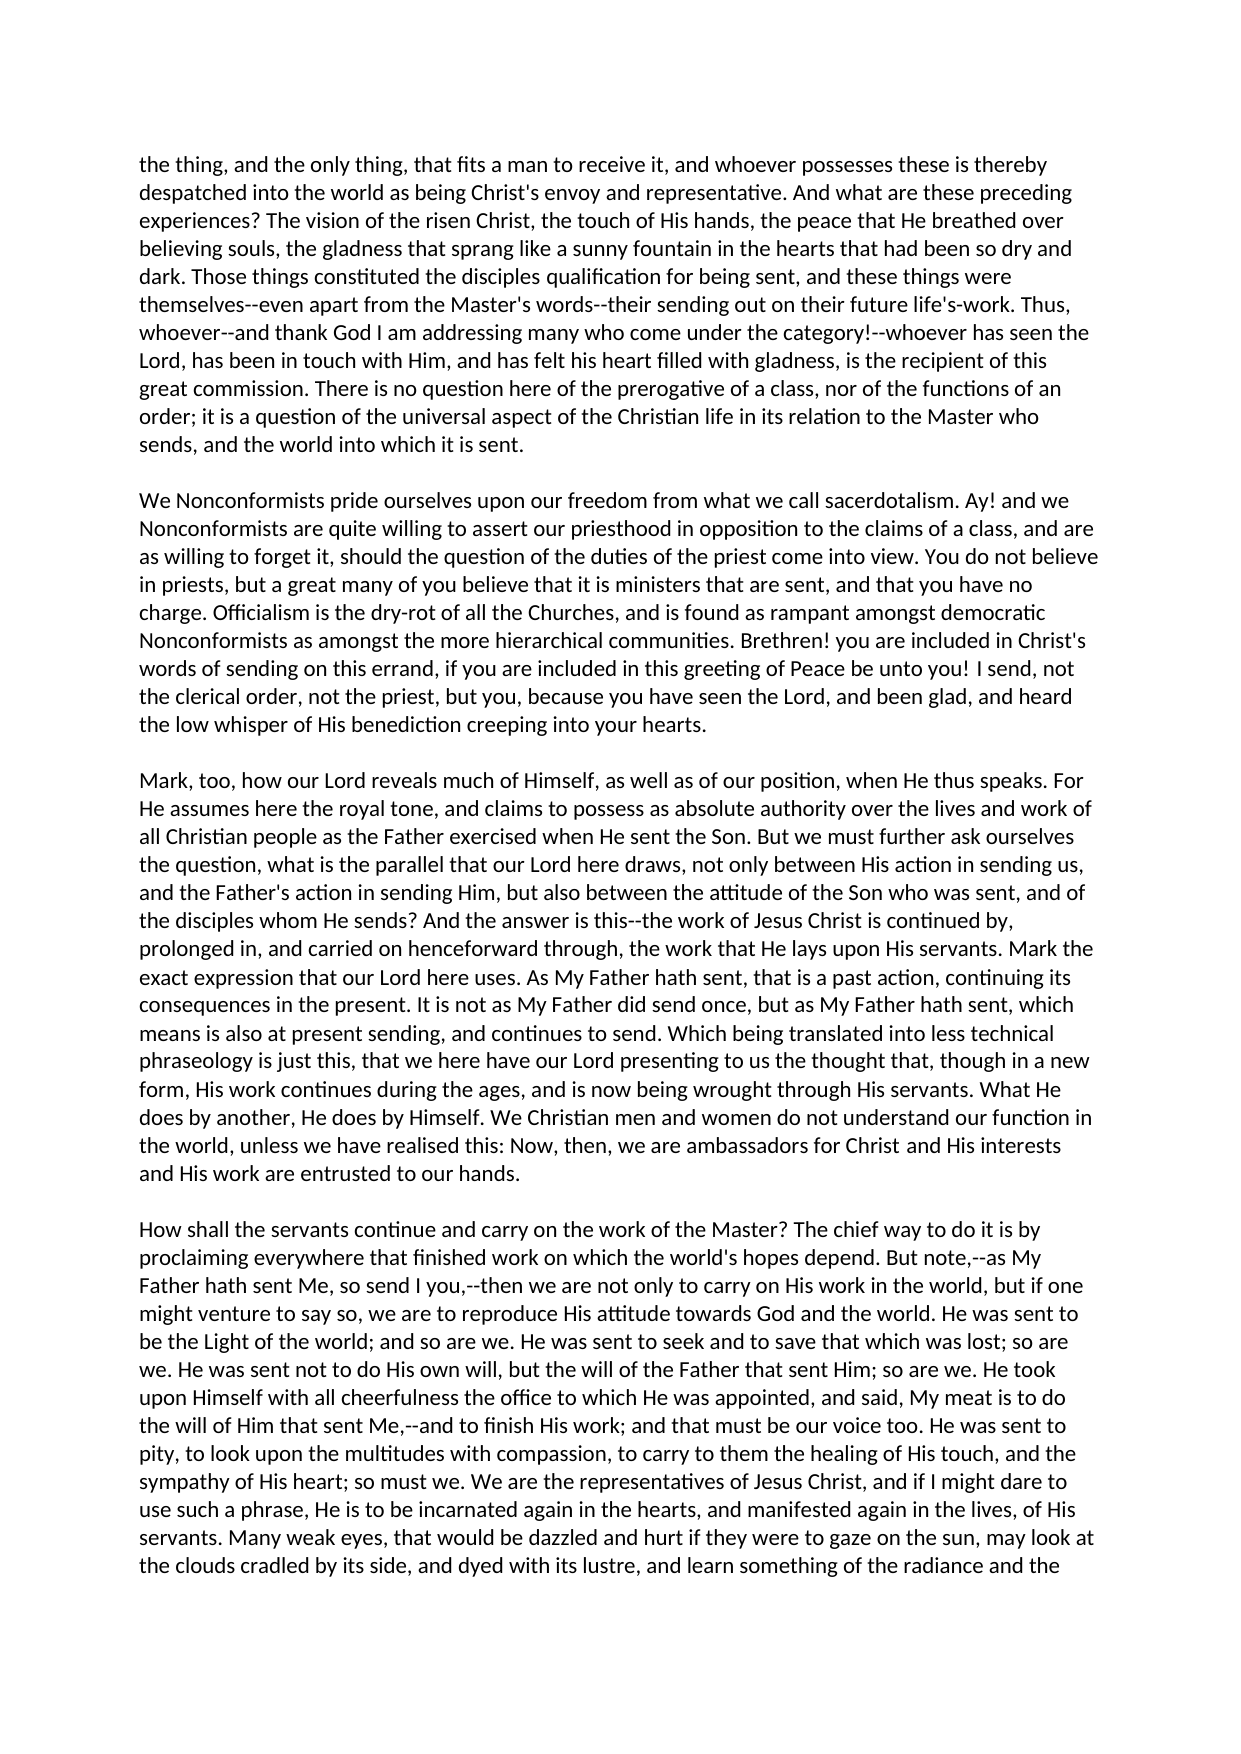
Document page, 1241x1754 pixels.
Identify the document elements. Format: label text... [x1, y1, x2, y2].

text We Nonconformists pride ourselves upon our freedom from what we call sacerdotalism. Ay! and we Nonconformists are quite willing to assert our priesthood in opposition to the claims of a class, and are as willing to forget it, should the question of the duties of the priest come into view. You do not believe in priests, but a great many of you believe that it is ministers that are sent, and that you have no charge. Officialism is the dry-rot of all the Churches, and is found as rampant amongst democratic Nonconformists as amongst the more hierarchical communities. Brethren! you are included in Christ's words of sending on this errand, if you are included in this greeting of Peace be unto you! I send, not the clerical order, not the priest, but you, because you have seen the Lord, and been glad, and heard the low whisper of His benediction creeping into your hearts. [139, 486, 1101, 738]
text Mark, too, how our Lord reveals much of Himself, as well as of our position, when He thus speaks. For He assumes here the royal tone, and claims to possess as absolute authority over the lives and work of all Christian people as the Father exercised when He sent the Son. But we must further ask ourselves the question, what is the parallel that our Lord here draws, not only between His action in sending us, and the Father's action in sending Him, but also between the attitude of the Son who was sent, and of the disciples whom He sends? And the answer is this--the work of Jesus Christ is continued by, prolonged in, and carried on henceforward through, the work that He lays upon His servants. Mark the exact expression that our Lord here uses. As My Father hath sent, that is a past action, continuing its consequences in the present. It is not as My Father did send once, but as My Father hath sent, which means is also at present sending, and continues to send. Which being translated into less technical phraseology is just this, that we here have our Lord presenting to us the thought that, though in a new form, His work continues during the ages, and is now being wrought through His servants. What He does by another, He does by Himself. We Christian men and women do not understand our function in the world, unless we have realised this: Now, then, we are ambassadors for Christ and His interests and His work are entrusted to our hands. [139, 766, 1101, 1187]
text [139, 1215, 1101, 1579]
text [139, 150, 1101, 458]
